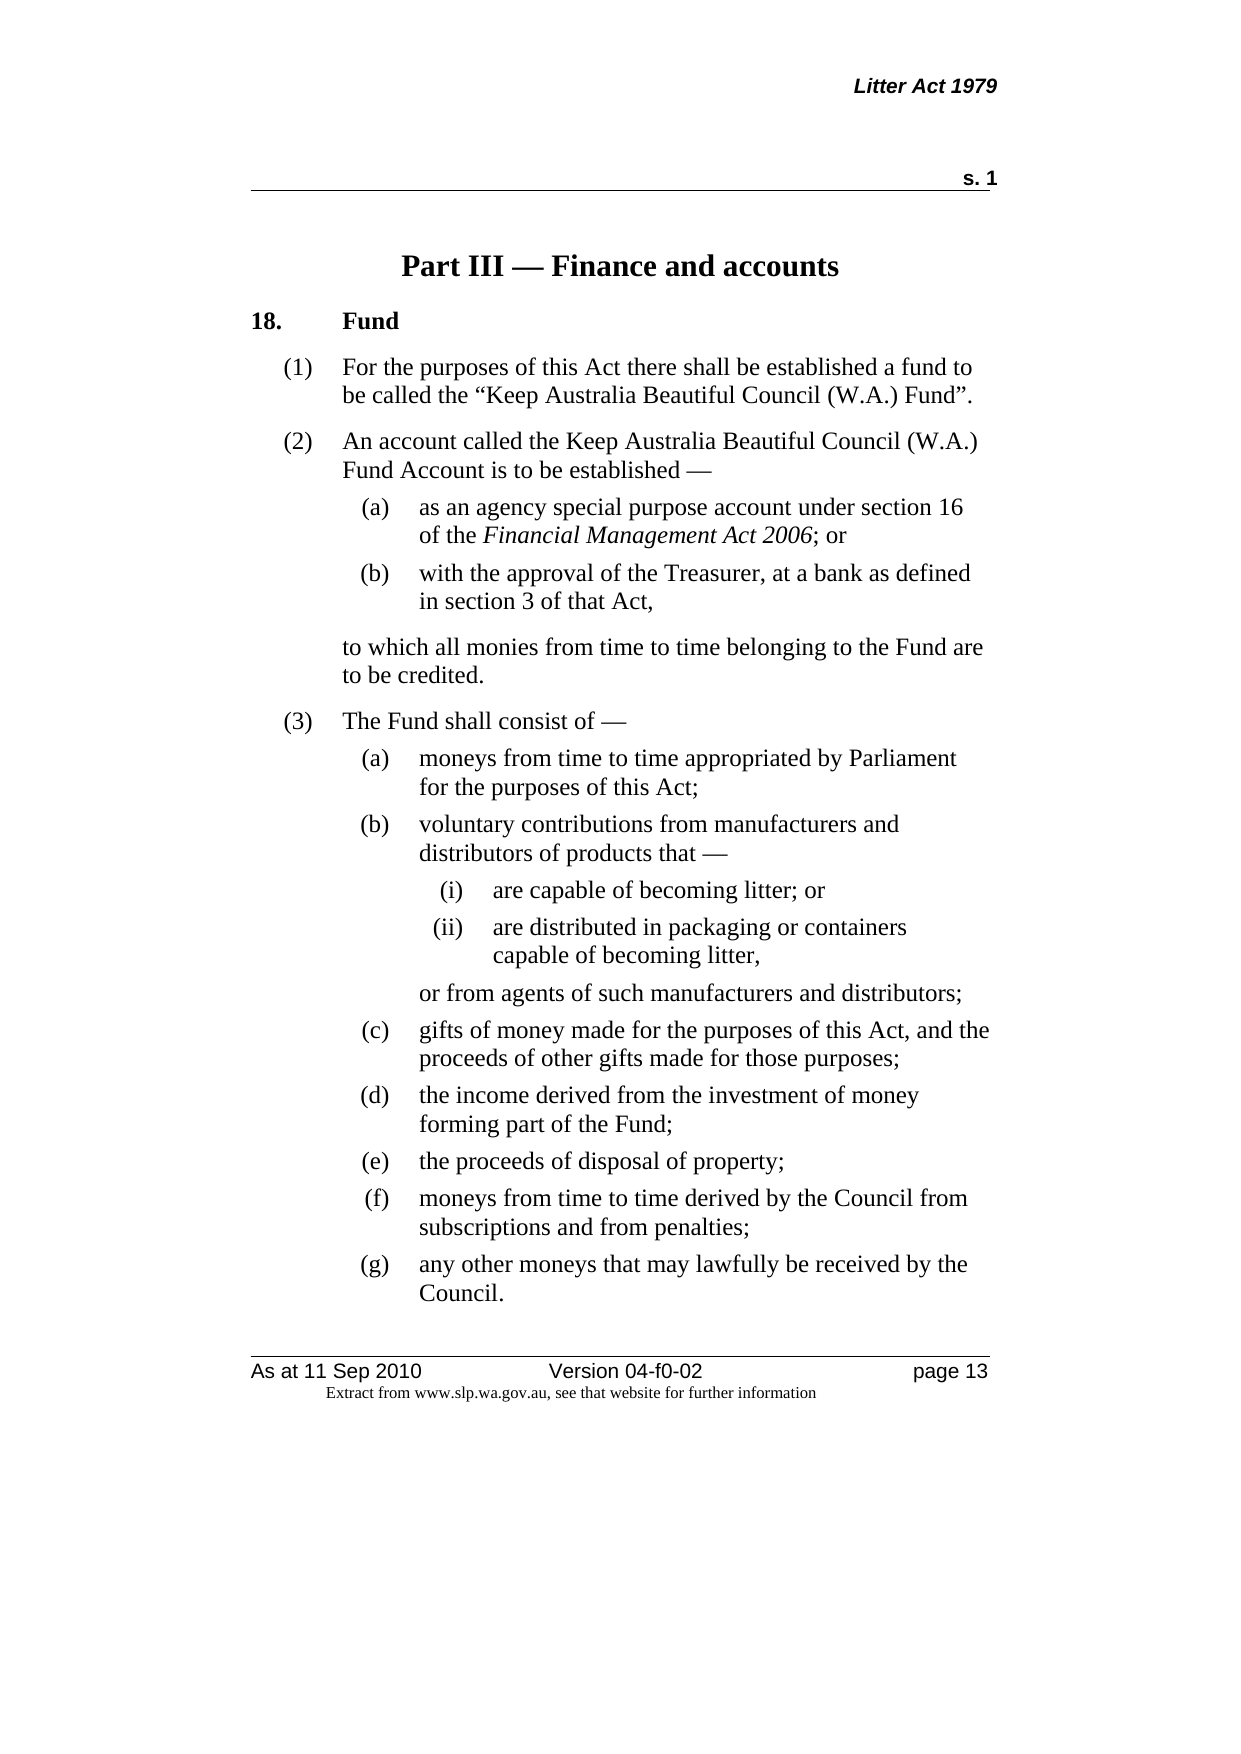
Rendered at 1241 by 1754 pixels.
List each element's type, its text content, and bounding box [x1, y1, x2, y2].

text (a) moneys from time to time appropriated by Parliament for the purposes of this Act; [251, 743, 990, 801]
subtitle Part III — Finance and accounts [251, 247, 990, 283]
text (a) as an agency special purpose account under section 16 of the Financial Management Act 2006; or [251, 492, 990, 549]
text (b) voluntary contributions from manufacturers and distributors of products that — [251, 809, 990, 866]
text (1) For the purposes of this Act there shall be established a fund to be called the “Keep Australia Beautiful Council (W.A.) Fund”. [251, 352, 990, 409]
text (d) the income derived from the investment of money forming part of the Fund; [251, 1081, 990, 1138]
text (f) moneys from time to time derived by the Council from subscriptions and from penalties; [251, 1183, 990, 1241]
text (c) gifts of money made for the purposes of this Act, and the proceeds of other gifts made for those purposes; [251, 1015, 990, 1072]
text (ii) are distributed in packaging or containers capable of becoming litter, [251, 912, 990, 969]
text (e) the proceeds of disposal of property; [251, 1146, 990, 1175]
text (3) The Fund shall consist of — [251, 706, 990, 735]
text (b) with the approval of the Treasurer, at a bank as defined in section 3 of that Act, [251, 558, 990, 615]
text (g) any other moneys that may lawfully be received by the Council. [251, 1249, 990, 1307]
text to which all monies from time to time belonging to the Fund are to be credited. [251, 632, 990, 689]
text (2) An account called the Keep Australia Beautiful Council (W.A.) Fund Account is to be established — [251, 426, 990, 483]
subtitle 18. Fund [251, 306, 990, 335]
text (i) are capable of becoming litter; or [251, 875, 990, 903]
text or from agents of such manufacturers and distributors; [251, 978, 990, 1006]
